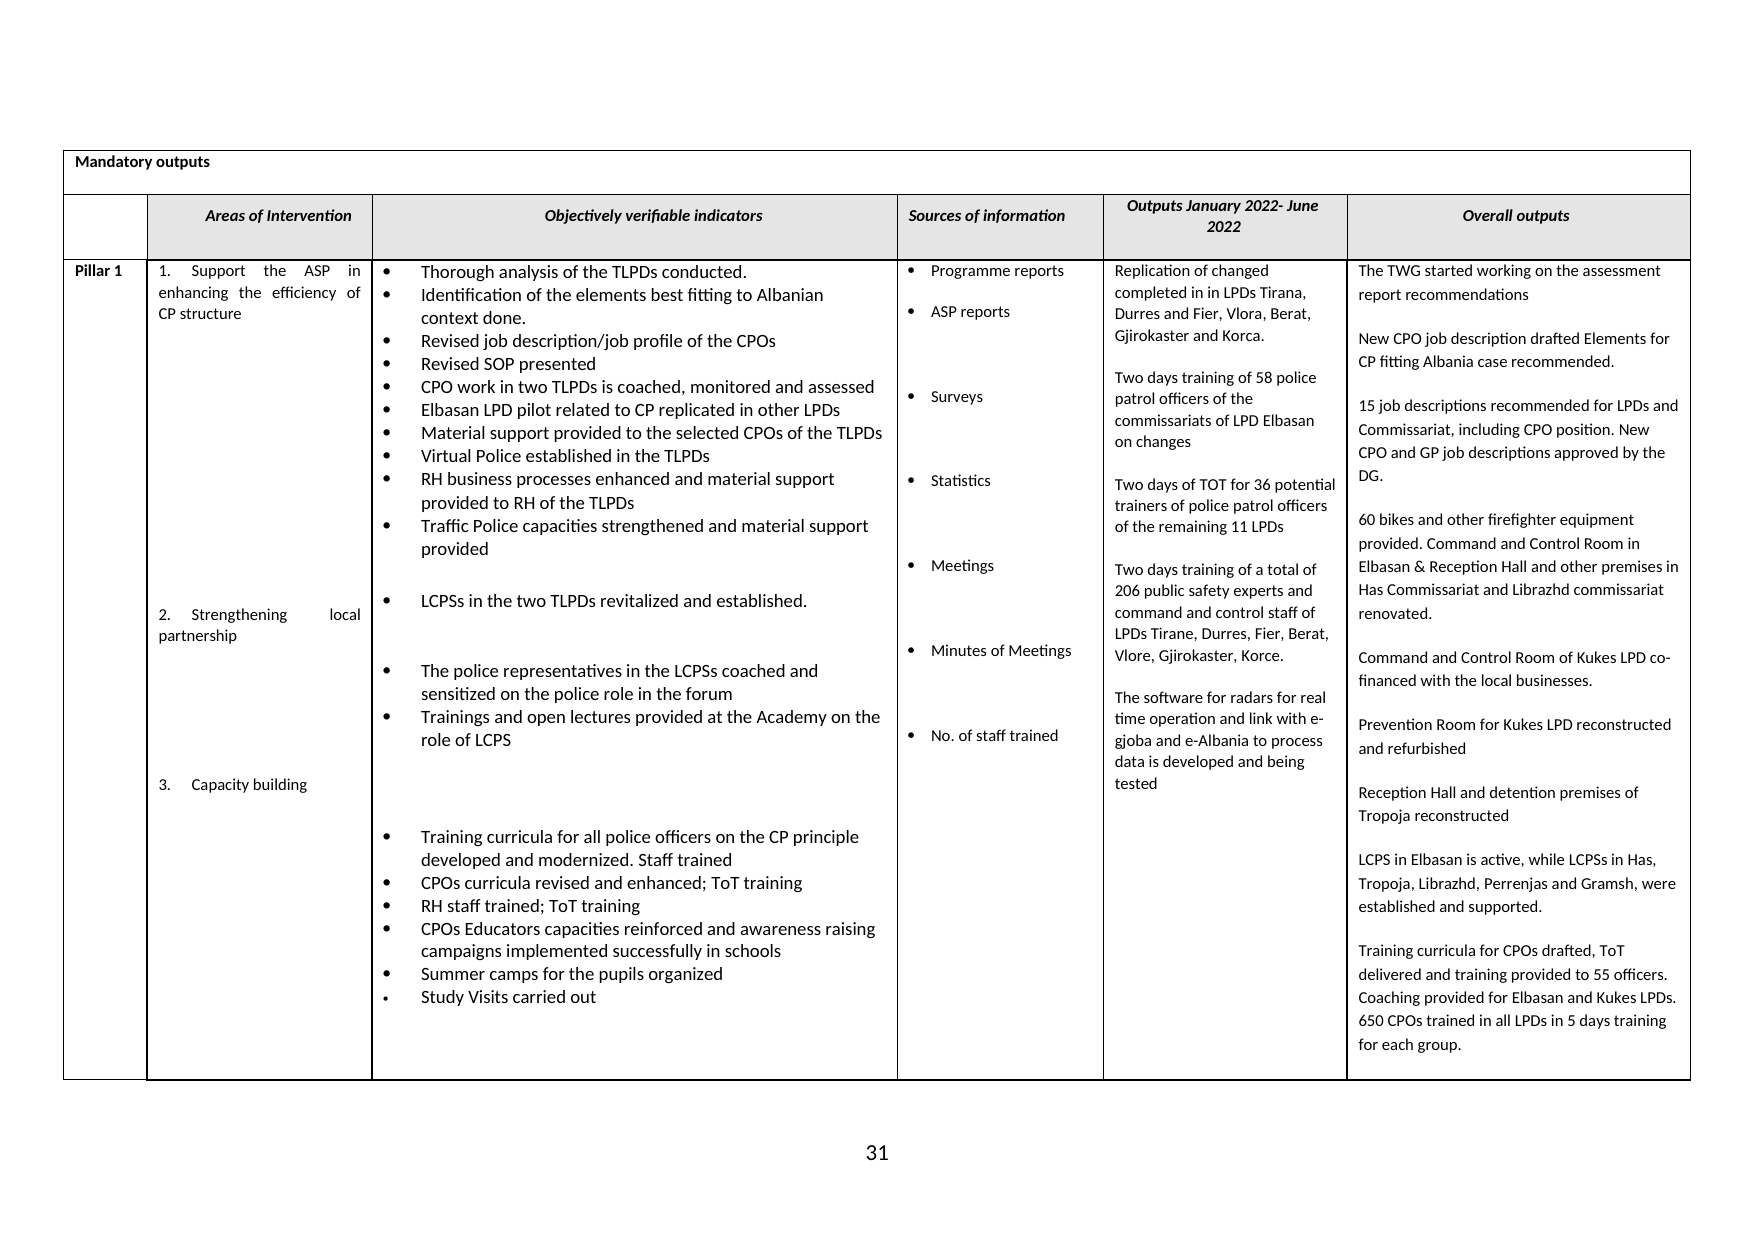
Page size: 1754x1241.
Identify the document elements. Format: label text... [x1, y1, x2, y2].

table_cell Sources of information [898, 195, 1103, 259]
table_cell [64, 195, 147, 259]
table_cell Areas of Intervention [148, 195, 372, 259]
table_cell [373, 261, 897, 1079]
table_cell Objectively verifiable indicators [373, 195, 897, 259]
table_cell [148, 261, 371, 1079]
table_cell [1348, 261, 1690, 1079]
table_header Mandatory outputs [64, 151, 1690, 194]
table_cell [898, 261, 1103, 1079]
table_cell Outputs January 2022- June 2022 [1104, 195, 1347, 259]
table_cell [1104, 261, 1346, 1079]
table_cell Pillar 1 [64, 260, 146, 1079]
table_cell Overall outputs [1348, 195, 1690, 259]
